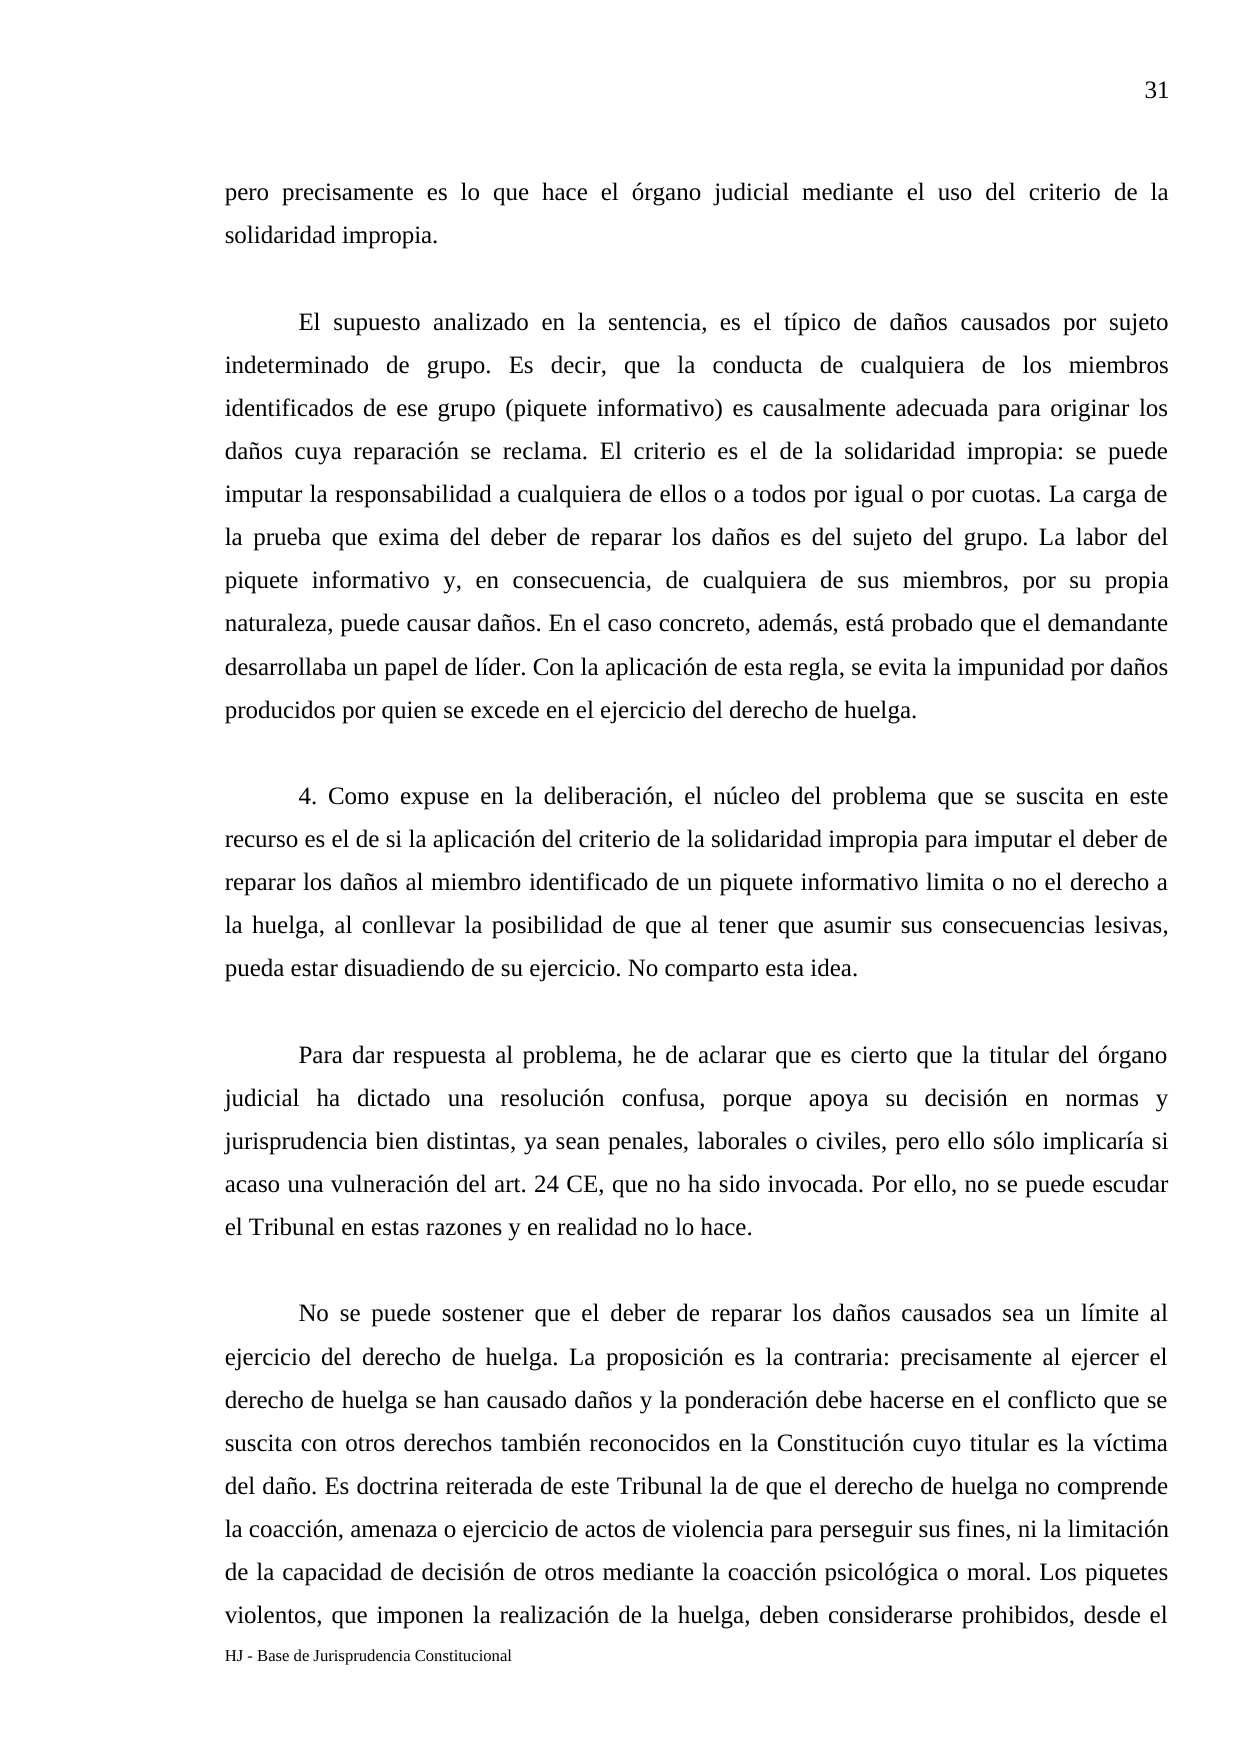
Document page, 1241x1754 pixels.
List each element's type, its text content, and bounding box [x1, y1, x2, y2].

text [224, 1298, 1169, 1629]
text Para dar respuesta al problema, he de aclarar que es cierto que la titular del órgano judicial ha dictado una resolución confusa, porque apoya su decisión en normas y jurisprudencia bien distintas, ya sean penales, laborales o civiles, pero ello sólo implicaría si acaso una vulneración del art. 24 CE, que no ha sido invocada. Por ello, no se puede escudar el Tribunal en estas razones y en realidad no lo hace. [224, 1040, 1169, 1241]
text 4. Como expuse en la deliberación, el núcleo del problema que se suscita en este recurso es el de si la aplicación del criterio de la solidaridad impropia para imputar el deber de reparar los daños al miembro identificado de un piquete informativo limita o no el derecho a la huelga, al conllevar la posibilidad de que al tener que asumir sus consecuencias lesivas, pueda estar disuadiendo de su ejercicio. No comparto esta idea. [224, 781, 1169, 982]
text El supuesto analizado en la sentencia, es el típico de daños causados por sujeto indeterminado de grupo. Es decir, que la conducta de cualquiera de los miembros identificados de ese grupo (piquete informativo) es causalmente adecuada para originar los daños cuya reparación se reclama. El criterio es el de la solidaridad impropia: se puede imputar la responsabilidad a cualquiera de ellos o a todos por igual o por cuotas. La carga de la prueba que exima del deber de reparar los daños es del sujeto del grupo. La labor del piquete informativo y, en consecuencia, de cualquiera de sus miembros, por su propia naturaleza, puede causar daños. En el caso concreto, además, está probado que el demandante desarrollaba un papel de líder. Con la aplicación de esta regla, se evita la impunidad por daños producidos por quien se excede en el ejercicio del derecho de huelga. [224, 307, 1169, 723]
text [224, 177, 1169, 249]
